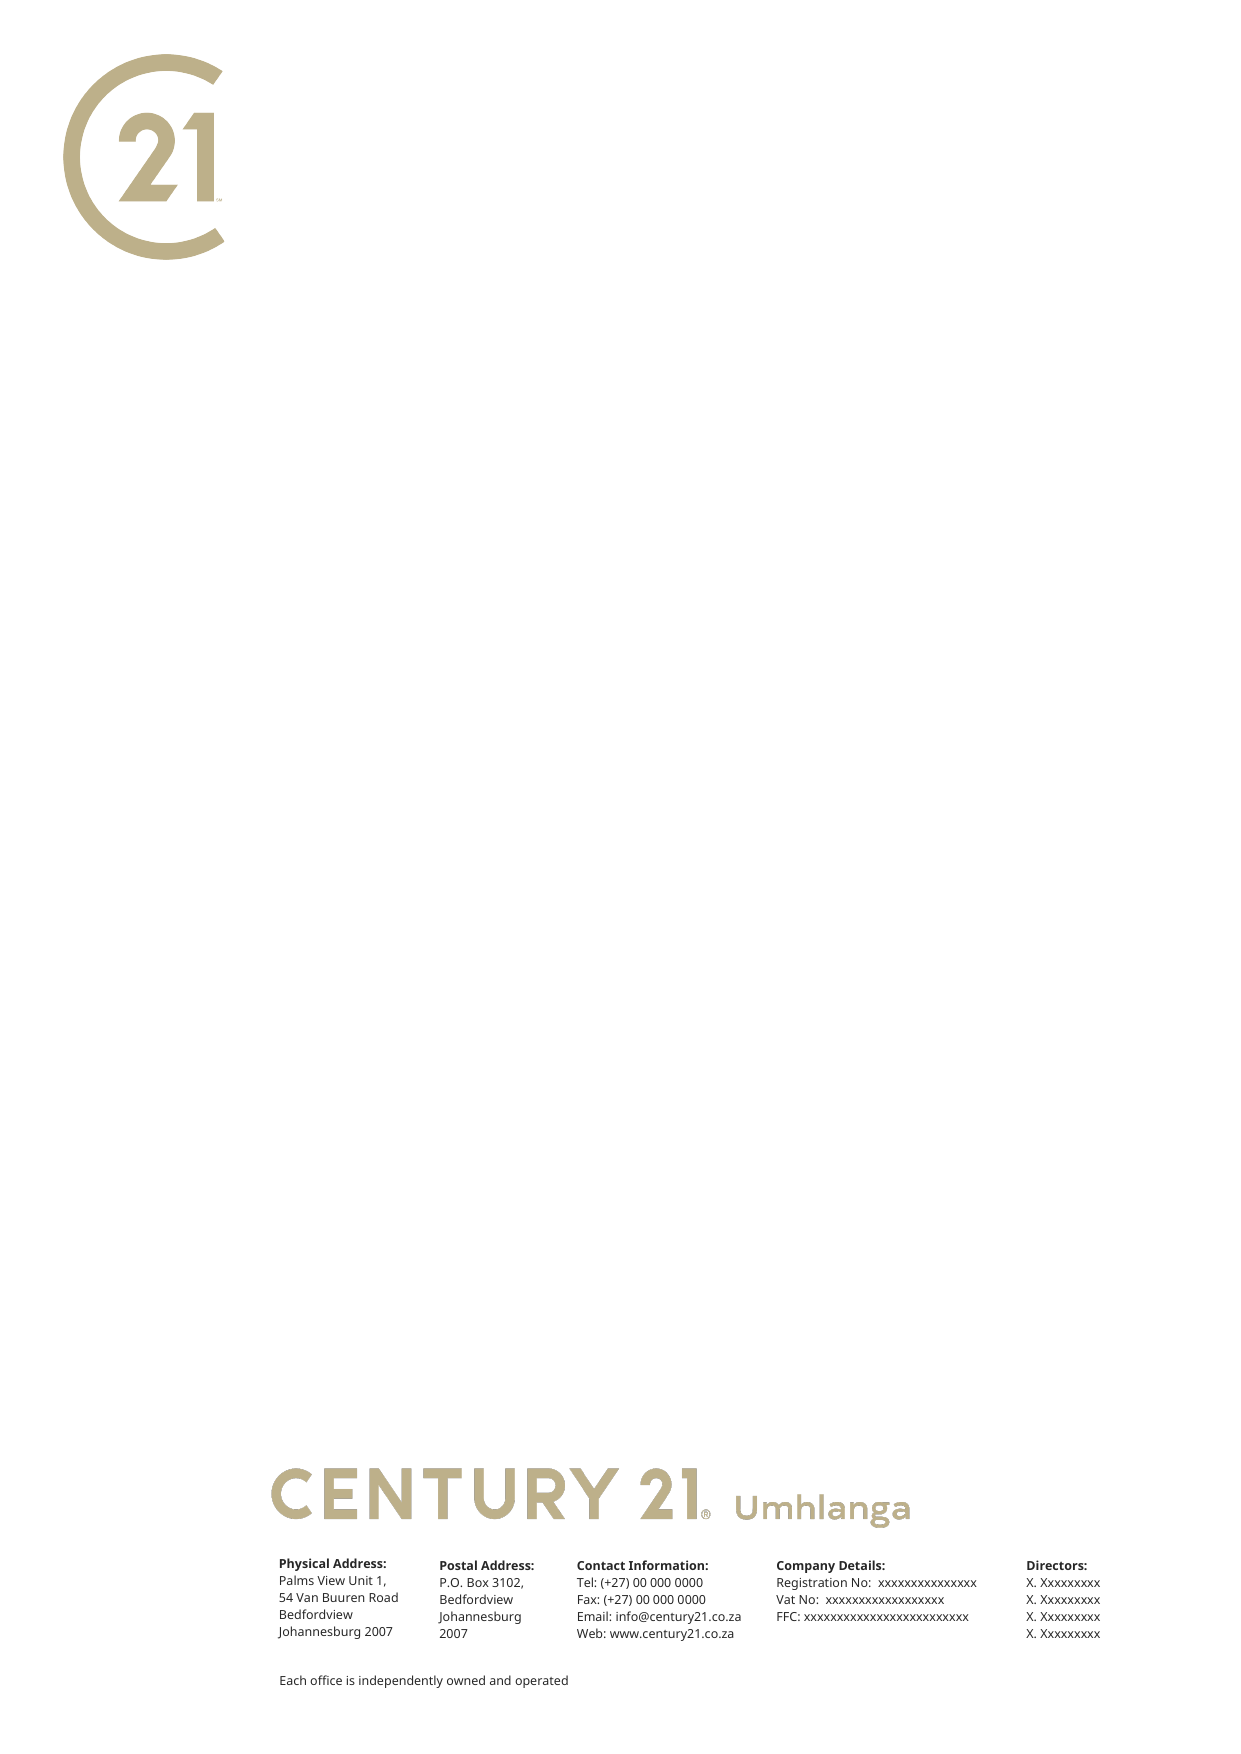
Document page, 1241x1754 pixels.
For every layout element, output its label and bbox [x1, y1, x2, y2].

picture [63, 54, 225, 260]
picture [251, 1441, 1124, 1549]
